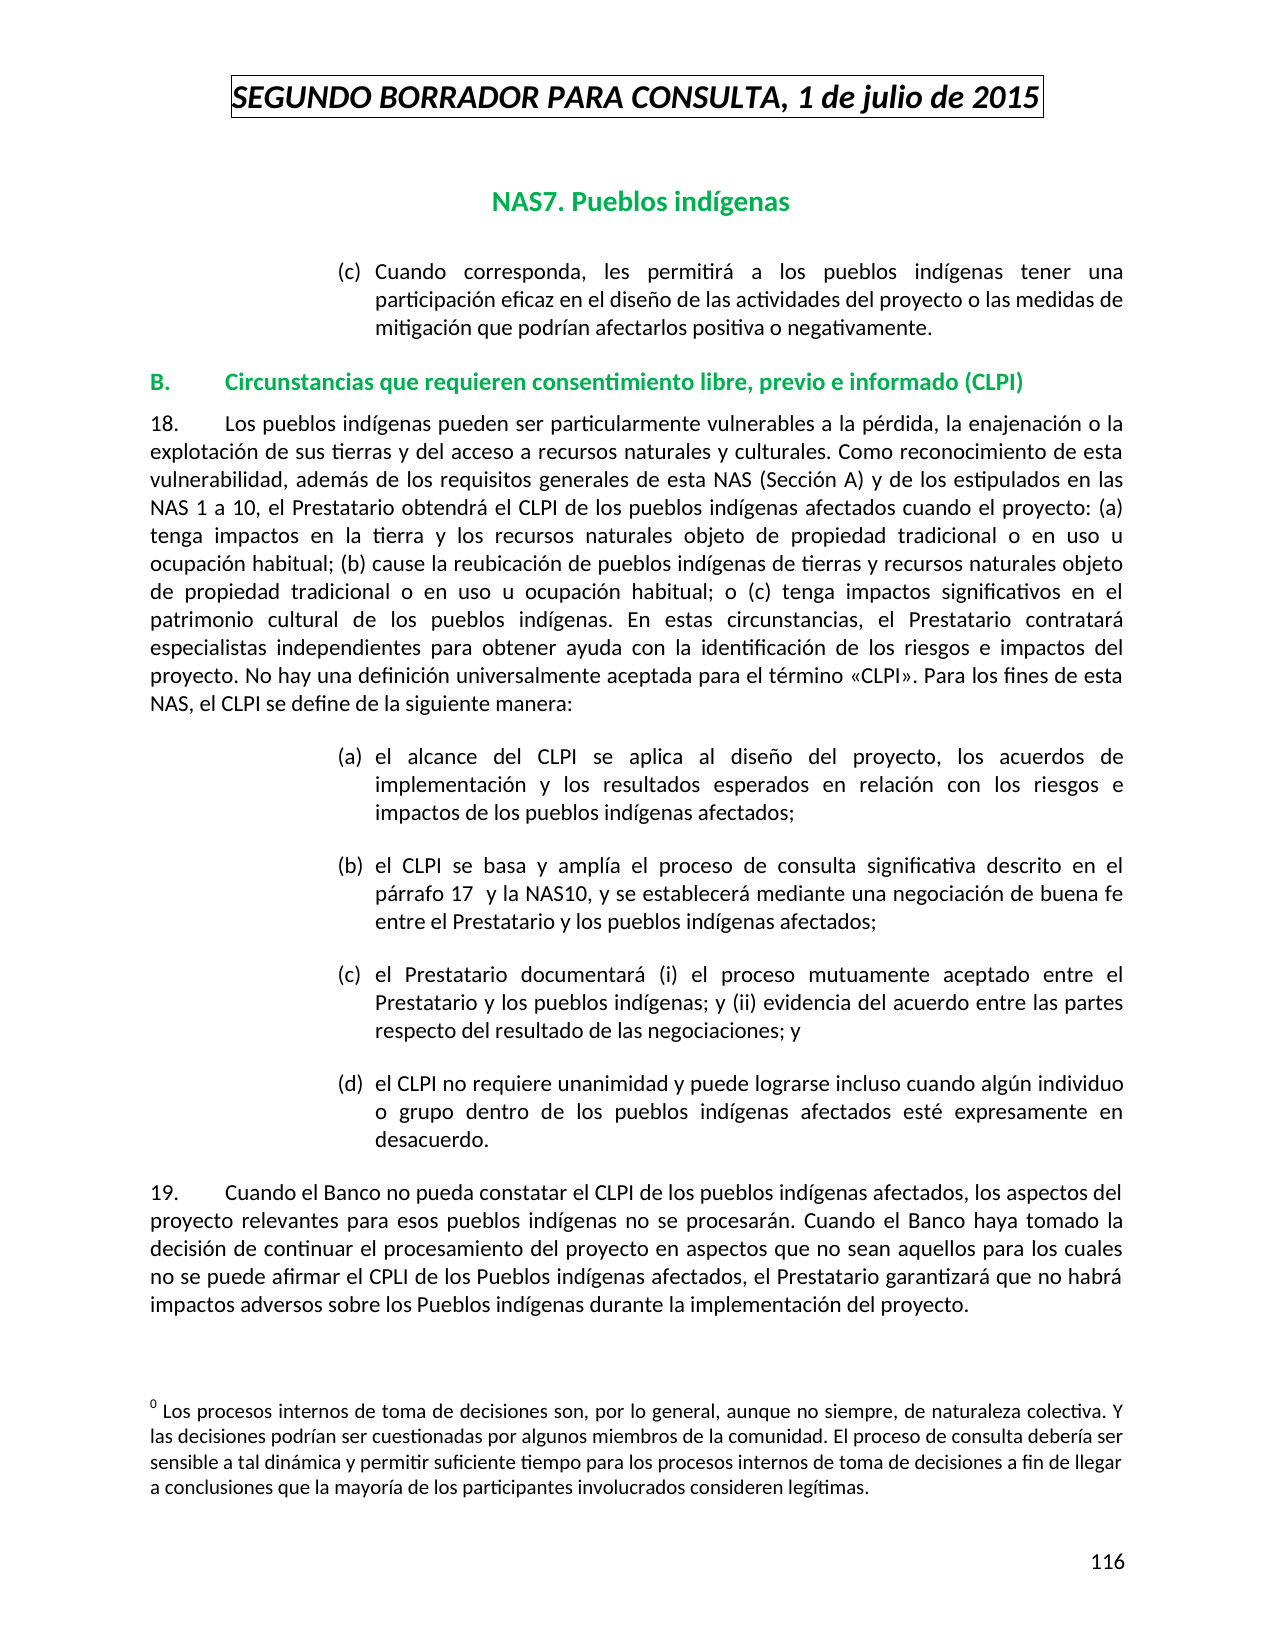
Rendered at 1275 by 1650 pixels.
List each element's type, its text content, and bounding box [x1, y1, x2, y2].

list el alcance del CLPI se aplica al diseño del proyecto, los acuerdos de implementación y los resultados esperados en relación con los riesgos e impactos de los pueblos indígenas afectados; [337, 742, 1125, 826]
list el CLPI se basa y amplía el proceso de consulta significativa descrito en el párrafo 17 y la NAS10, y se establecerá mediante una negociación de buena fe entre el Prestatario y los pueblos indígenas afectados; [337, 851, 1125, 935]
list Cuando corresponda, les permitirá a los pueblos indígenas tener una participación eficaz en el diseño de las actividades del proyecto o las medidas de mitigación que podrían afectarlos positiva o negativamente. [337, 257, 1125, 341]
list el Prestatario documentará (i) el proceso mutuamente aceptado entre el Prestatario y los pueblos indígenas; y (ii) evidencia del acuerdo entre las partes respecto del resultado de las negociaciones; y [337, 960, 1125, 1044]
subtitle Circunstancias que requieren consentimiento libre, previo e informado (CLPI) [150, 366, 1125, 396]
text Cuando el Banco no pueda constatar el CLPI de los pueblos indígenas afectados, los aspectos del proyecto relevantes para esos pueblos indígenas no se procesarán. Cuando el Banco haya tomado la decisión de continuar el procesamiento del proyecto en aspectos que no sean aquellos para los cuales no se puede afirmar el CPLI de los Pueblos indígenas afectados, el Prestatario garantizará que no habrá impactos adversos sobre los Pueblos indígenas durante la implementación del proyecto. [150, 1178, 1125, 1318]
list el CLPI no requiere unanimidad y puede lograrse incluso cuando algún individuo o grupo dentro de los pueblos indígenas afectados esté expresamente en desacuerdo. [337, 1069, 1125, 1153]
text Los pueblos indígenas pueden ser particularmente vulnerables a la pérdida, la enajenación o la explotación de sus tierras y del acceso a recursos naturales y culturales. Como reconocimiento de esta vulnerabilidad, además de los requisitos generales de esta NAS (Sección A) y de los estipulados en las NAS 1 a 10, el Prestatario obtendrá el CLPI de los pueblos indígenas afectados cuando el proyecto: (a) tenga impactos en la tierra y los recursos naturales objeto de propiedad tradicional o en uso u ocupación habitual; (b) cause la reubicación de pueblos indígenas de tierras y recursos naturales objeto de propiedad tradicional o en uso u ocupación habitual; o (c) tenga impactos significativos en el patrimonio cultural de los pueblos indígenas. En estas circunstancias, el Prestatario contratará especialistas independientes para obtener ayuda con la identificación de los riesgos e impactos del proyecto. No hay una definición universalmente aceptada para el término «CLPI». Para los fines de esta NAS, el CLPI se define de la siguiente manera: [150, 409, 1125, 717]
